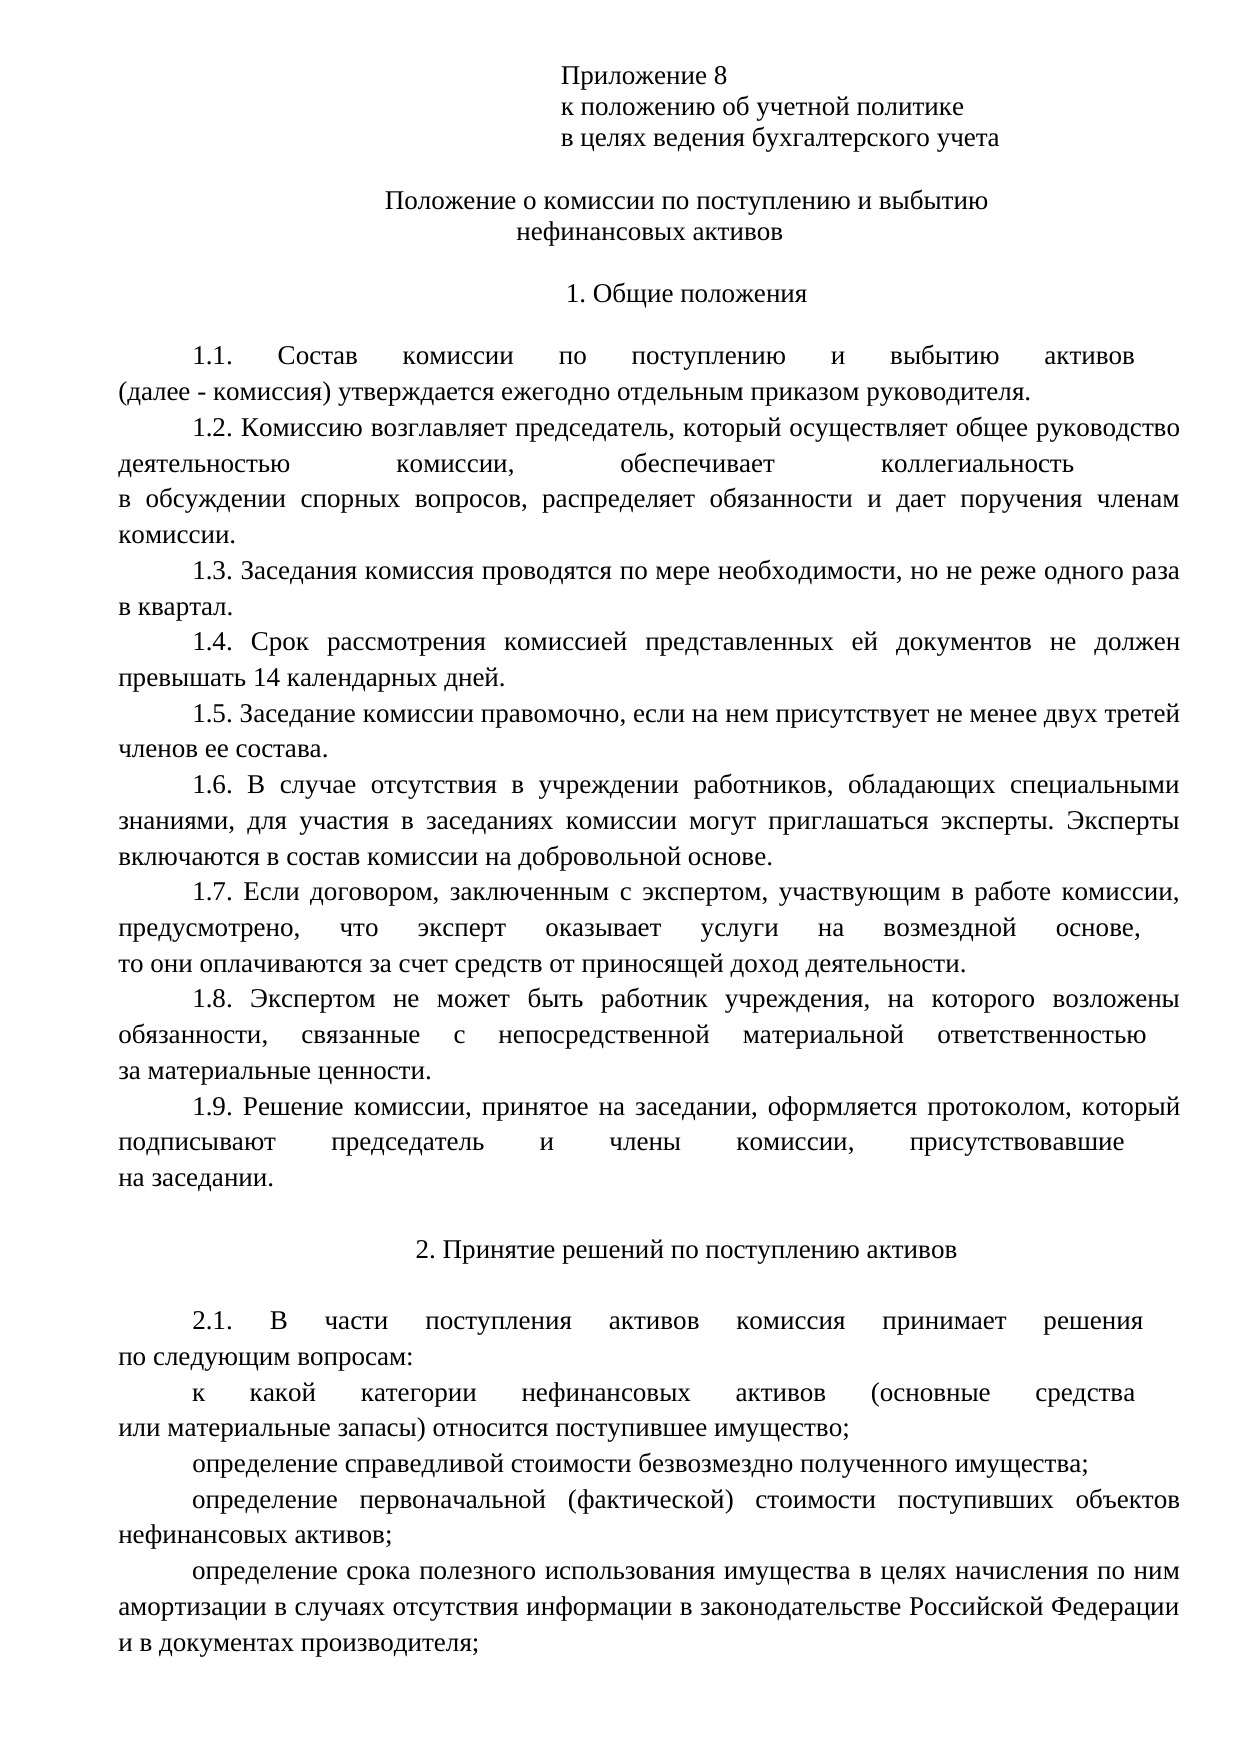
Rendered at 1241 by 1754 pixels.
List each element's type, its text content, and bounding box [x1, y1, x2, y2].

text к какой категории нефинансовых активов (основные средства или материальные запасы) относится поступившее имущество; [118, 1376, 1181, 1442]
text 2. Принятие решений по поступлению активов [118, 1233, 1181, 1264]
text определение справедливой стоимости безвозмездно полученного имущества; [118, 1447, 1181, 1478]
text в целях ведения бухгалтерского учета [561, 121, 1063, 153]
text 1.6. В случае отсутствия в учреждении работников, обладающих специальными знаниями, для участия в заседаниях комиссии могут приглашаться эксперты. Эксперты включаются в состав комиссии на добровольной основе. [118, 768, 1181, 871]
text 1.9. Решение комиссии, принятое на заседании, оформляется протоколом, который подписывают председатель и члены комиссии, присутствовавшие на заседании. [118, 1090, 1181, 1192]
text 1.8. Экспертом не может быть работник учреждения, на которого возложены обязанности, связанные с непосредственной материальной ответственностью за материальные ценности. [118, 983, 1181, 1085]
text 1.7. Если договором, заключенным с экспертом, участвующим в работе комиссии, предусмотрено, что эксперт оказывает услуги на возмездной основе, то они оплачиваются за счет средств от приносящей доход деятельности. [118, 875, 1181, 978]
text 1.3. Заседания комиссия проводятся по мере необходимости, но не реже одного раза в квартал. [118, 554, 1181, 621]
text 1.5. Заседание комиссии правомочно, если на нем присутствует не менее двух третей членов ее состава. [118, 697, 1181, 764]
text 1.1. Состав комиссии по поступлению и выбытию активов (далее - комиссия) утверждается ежегодно отдельным приказом руководителя. [118, 339, 1181, 406]
text к положению об учетной политике [487, 90, 1181, 121]
text нефинансовых активов [118, 215, 1181, 246]
text 1. Общие положения [118, 277, 1181, 308]
text 1.4. Срок рассмотрения комиссией представленных ей документов не должен превышать 14 календарных дней. [118, 625, 1181, 692]
text 1.2. Комиссию возглавляет председатель, который осуществляет общее руководство деятельностью комиссии, обеспечивает коллегиальность в обсуждении спорных вопросов, распределяет обязанности и дает поручения членам комиссии. [118, 411, 1181, 549]
text определение срока полезного использования имущества в целях начисления по ним амортизации в случаях отсутствия информации в законодательстве Российской Федерации и в документах производителя; [118, 1554, 1181, 1657]
text 2.1. В части поступления активов комиссия принимает решения по следующим вопросам: [118, 1304, 1181, 1371]
text определение первоначальной (фактической) стоимости поступивших объектов нефинансовых активов; [118, 1483, 1181, 1550]
text Положение о комиссии по поступлению и выбытию [118, 184, 1181, 215]
text Приложение 8 [487, 59, 1122, 90]
